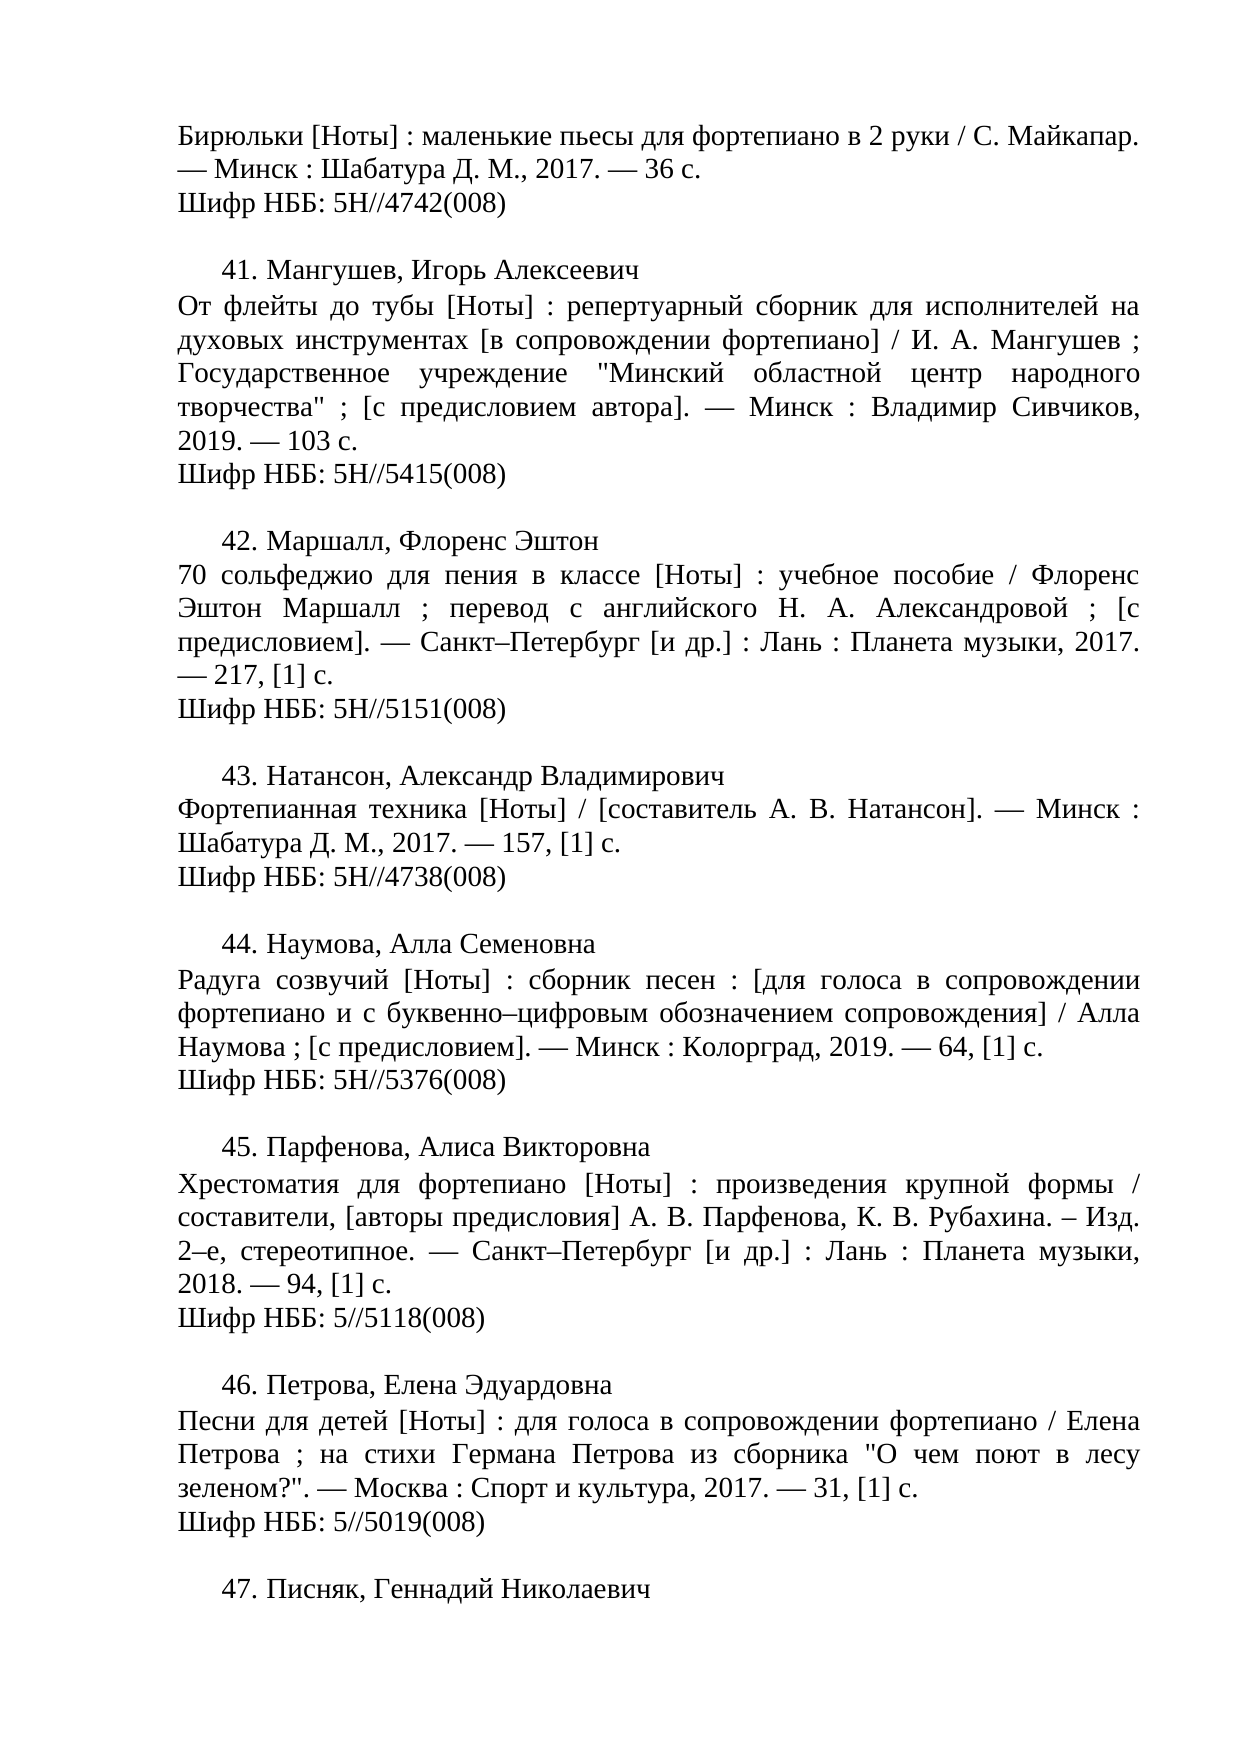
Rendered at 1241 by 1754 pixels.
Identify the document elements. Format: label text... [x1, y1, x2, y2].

text Фортепианная техника [Ноты] / [составитель А. В. Натансон]. ― Минск : Шабатура Д. М., 2017. — 157, [1] с. [177, 792, 1141, 859]
list Петрова, Елена Эдуардовна [221, 1367, 1141, 1401]
list Парфенова, Алиса Викторовна [221, 1129, 1141, 1163]
list Мангушев, Игорь Алексеевич [221, 252, 1141, 286]
list Наумова, Алла Семеновна [221, 926, 1141, 959]
text Шифр НББ: 5Н//4742(008) [177, 185, 1141, 219]
text Шифр НББ: 5//5118(008) [177, 1300, 1141, 1333]
text Шифр НББ: 5Н//5415(008) [177, 456, 1141, 490]
list Натансон, Александр Владимирович [221, 758, 1141, 792]
list Писняк, Геннадий Николаевич [221, 1571, 1141, 1604]
text Шифр НББ: 5Н//4738(008) [177, 859, 1141, 892]
text От флейты до тубы [Ноты] : репертуарный сборник для исполнителей на духовых инструментах [в сопровождении фортепиано] / И. А. Мангушев ; Государственное учреждение "Минский областной центр народного творчества" ; [с предисловием автора]. ― Минск : Владимир Сивчиков, 2019. — 103 с. [177, 288, 1141, 456]
text Песни для детей [Ноты] : для голоса в сопровождении фортепиано / Елена Петрова ; на стихи Германа Петрова из сборника "О чем поют в лесу зеленом?". ― Москва : Спорт и культура, 2017. — 31, [1] с. [177, 1403, 1141, 1504]
list Маршалл, Флоренс Эштон [221, 523, 1141, 557]
text 70 сольфеджио для пения в классе [Ноты] : учебное пособие / Флоренс Эштон Маршалл ; перевод с английского Н. А. Александровой ; [с предисловием]. ― Санкт–Петербург [и др.] : Лань : Планета музыки, 2017. — 217, [1] с. [177, 557, 1141, 691]
text Хрестоматия для фортепиано [Ноты] : произведения крупной формы / составители, [авторы предисловия] А. В. Парфенова, К. В. Рубахина. – Изд. 2–е, стереотипное. ― Санкт–Петербург [и др.] : Лань : Планета музыки, 2018. — 94, [1] с. [177, 1166, 1141, 1300]
text Бирюльки [Ноты] : маленькие пьесы для фортепиано в 2 руки / С. Майкапар. ― Минск : Шабатура Д. М., 2017. — 36 с. [177, 118, 1141, 185]
text Шифр НББ: 5//5019(008) [177, 1504, 1141, 1537]
text Шифр НББ: 5Н//5376(008) [177, 1062, 1141, 1096]
text Радуга созвучий [Ноты] : сборник песен : [для голоса в сопровождении фортепиано и с буквенно–цифровым обозначением сопровождения] / Алла Наумова ; [с предисловием]. ― Минск : Колорград, 2019. — 64, [1] с. [177, 962, 1141, 1062]
text Шифр НББ: 5Н//5151(008) [177, 691, 1152, 724]
